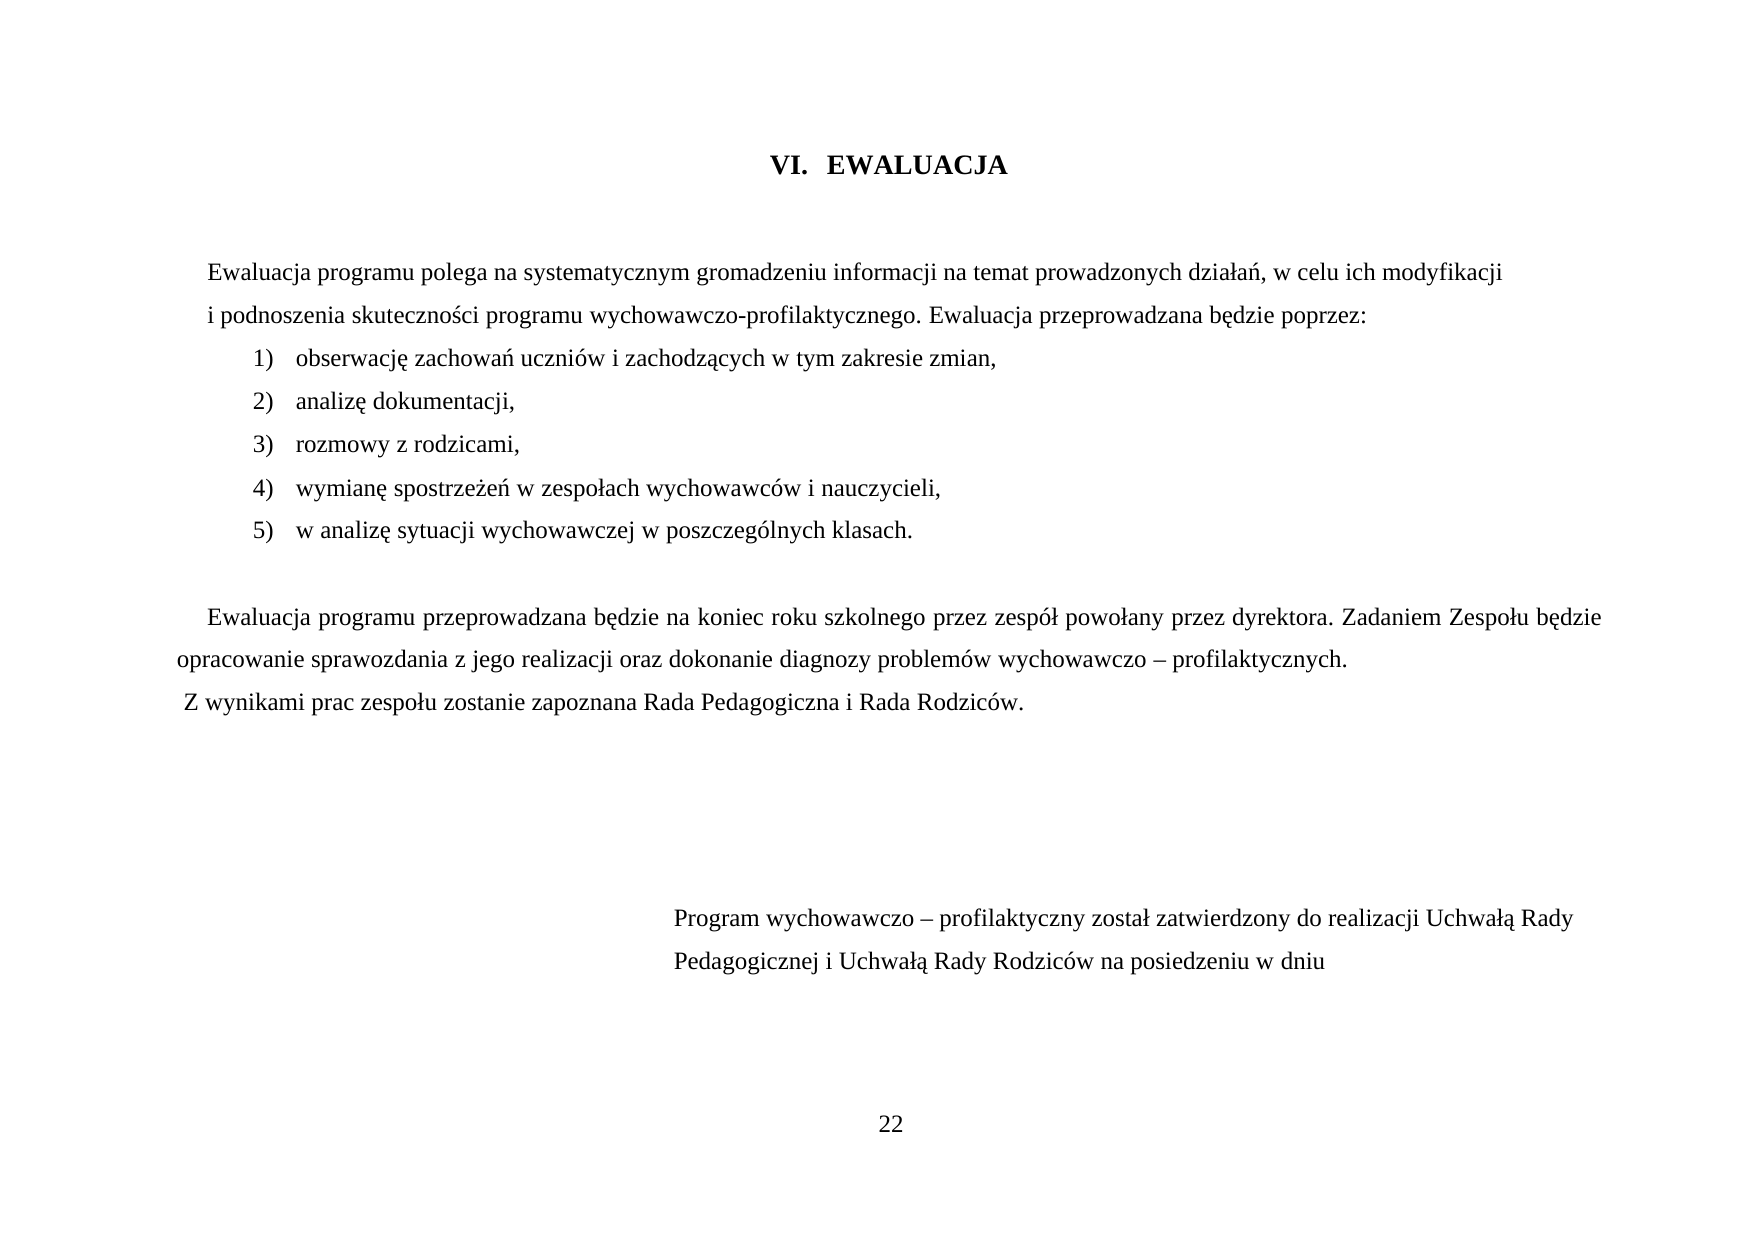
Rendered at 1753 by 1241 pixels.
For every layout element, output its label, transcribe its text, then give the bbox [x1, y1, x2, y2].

text Ewaluacja programu przeprowadzana będzie na koniec roku szkolnego przez zespół powołany przez dyrektora. Zadaniem Zespołu będzie opracowanie sprawozdania z jego realizacji oraz dokonanie diagnozy problemów wychowawczo – profilaktycznych. [177, 602, 1667, 673]
list rozmowy z rodzicami, [253, 429, 1667, 458]
list w analizę sytuacji wychowawczej w poszczególnych klasach. [253, 516, 1667, 544]
text Ewaluacja programu polega na systematycznym gromadzeniu informacji na temat prowadzonych działań, w celu ich modyfikacji i podnoszenia skuteczności programu wychowawczo-profilaktycznego. Ewaluacja przeprowadzana będzie poprzez: [207, 257, 1505, 329]
text Z wynikami prac zespołu zostanie zapoznana Rada Pedagogiczna i Rada Rodziców. [183, 687, 1667, 716]
text Program wychowawczo – profilaktyczny został zatwierdzony do realizacji Uchwałą Rady Pedagogicznej i Uchwałą Rady Rodziców na posiedzeniu w dniu [673, 903, 1576, 975]
list wymianę spostrzeżeń w zespołach wychowawców i nauczycieli, [253, 473, 1667, 501]
list obserwację zachowań uczniów i zachodzących w tym zakresie zmian, [253, 343, 1667, 372]
text VI. EWALUACJA [769, 148, 1667, 180]
list analizę dokumentacji, [253, 386, 1667, 415]
